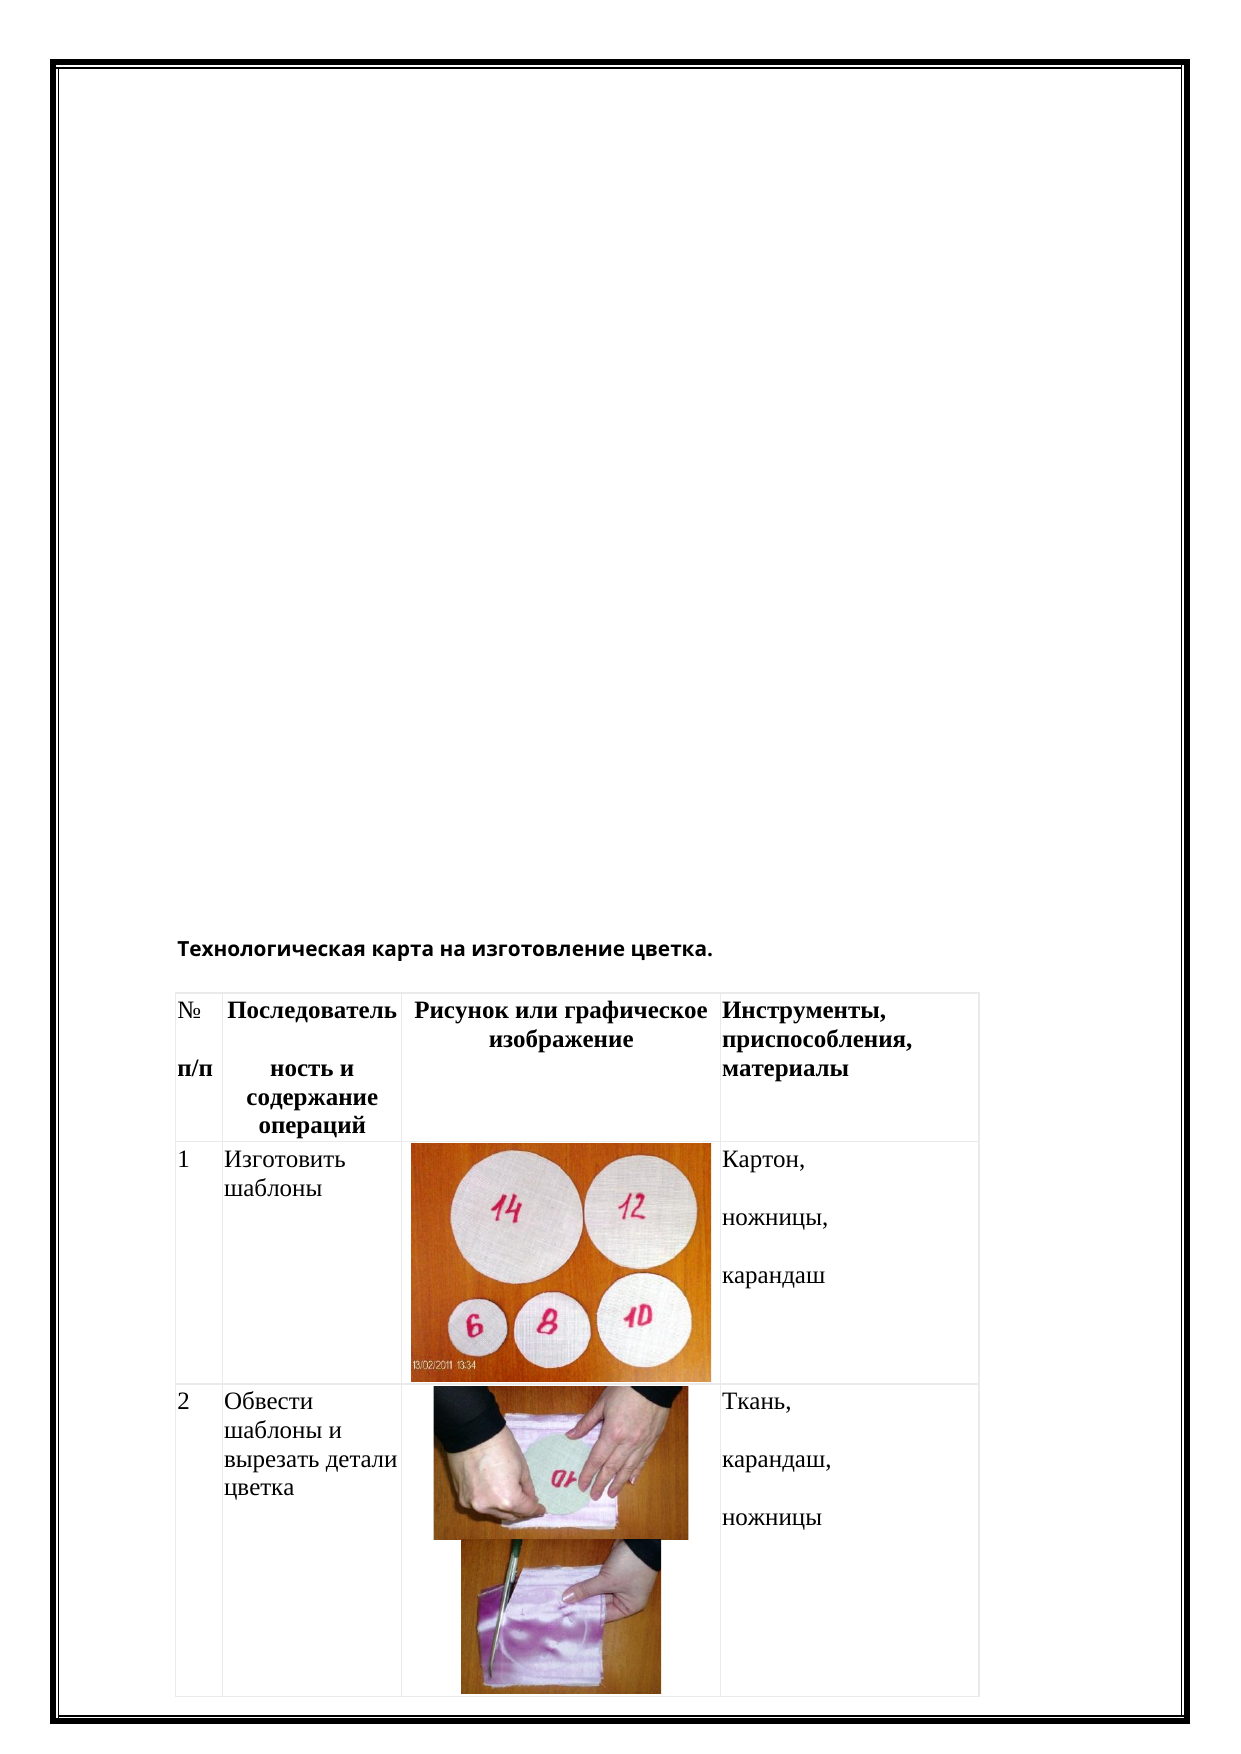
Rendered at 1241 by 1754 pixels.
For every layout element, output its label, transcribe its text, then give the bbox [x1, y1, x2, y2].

table_header Рисунок или графическое изображение [402, 994, 720, 1141]
text Технологическая карта на изготовление цветка. [177, 934, 1122, 963]
picture [411, 1143, 712, 1382]
table_cell [402, 1142, 720, 1383]
table_cell [402, 1385, 720, 1696]
table_cell Ткань, карандаш, ножницы [721, 1385, 978, 1696]
table_cell 2 [176, 1385, 222, 1696]
table_cell Обвести шаблоны и вырезать детали цветка [223, 1385, 401, 1696]
table_cell Картон, ножницы, карандаш [721, 1142, 978, 1383]
table_header Последователь ность и содержание операций [223, 994, 401, 1141]
table_cell 1 [176, 1142, 222, 1383]
table_cell Изготовить шаблоны [223, 1142, 401, 1383]
table_header Инструменты, приспособления, материалы [721, 994, 978, 1141]
table_header № п/п [176, 994, 222, 1141]
picture [433, 1386, 689, 1694]
